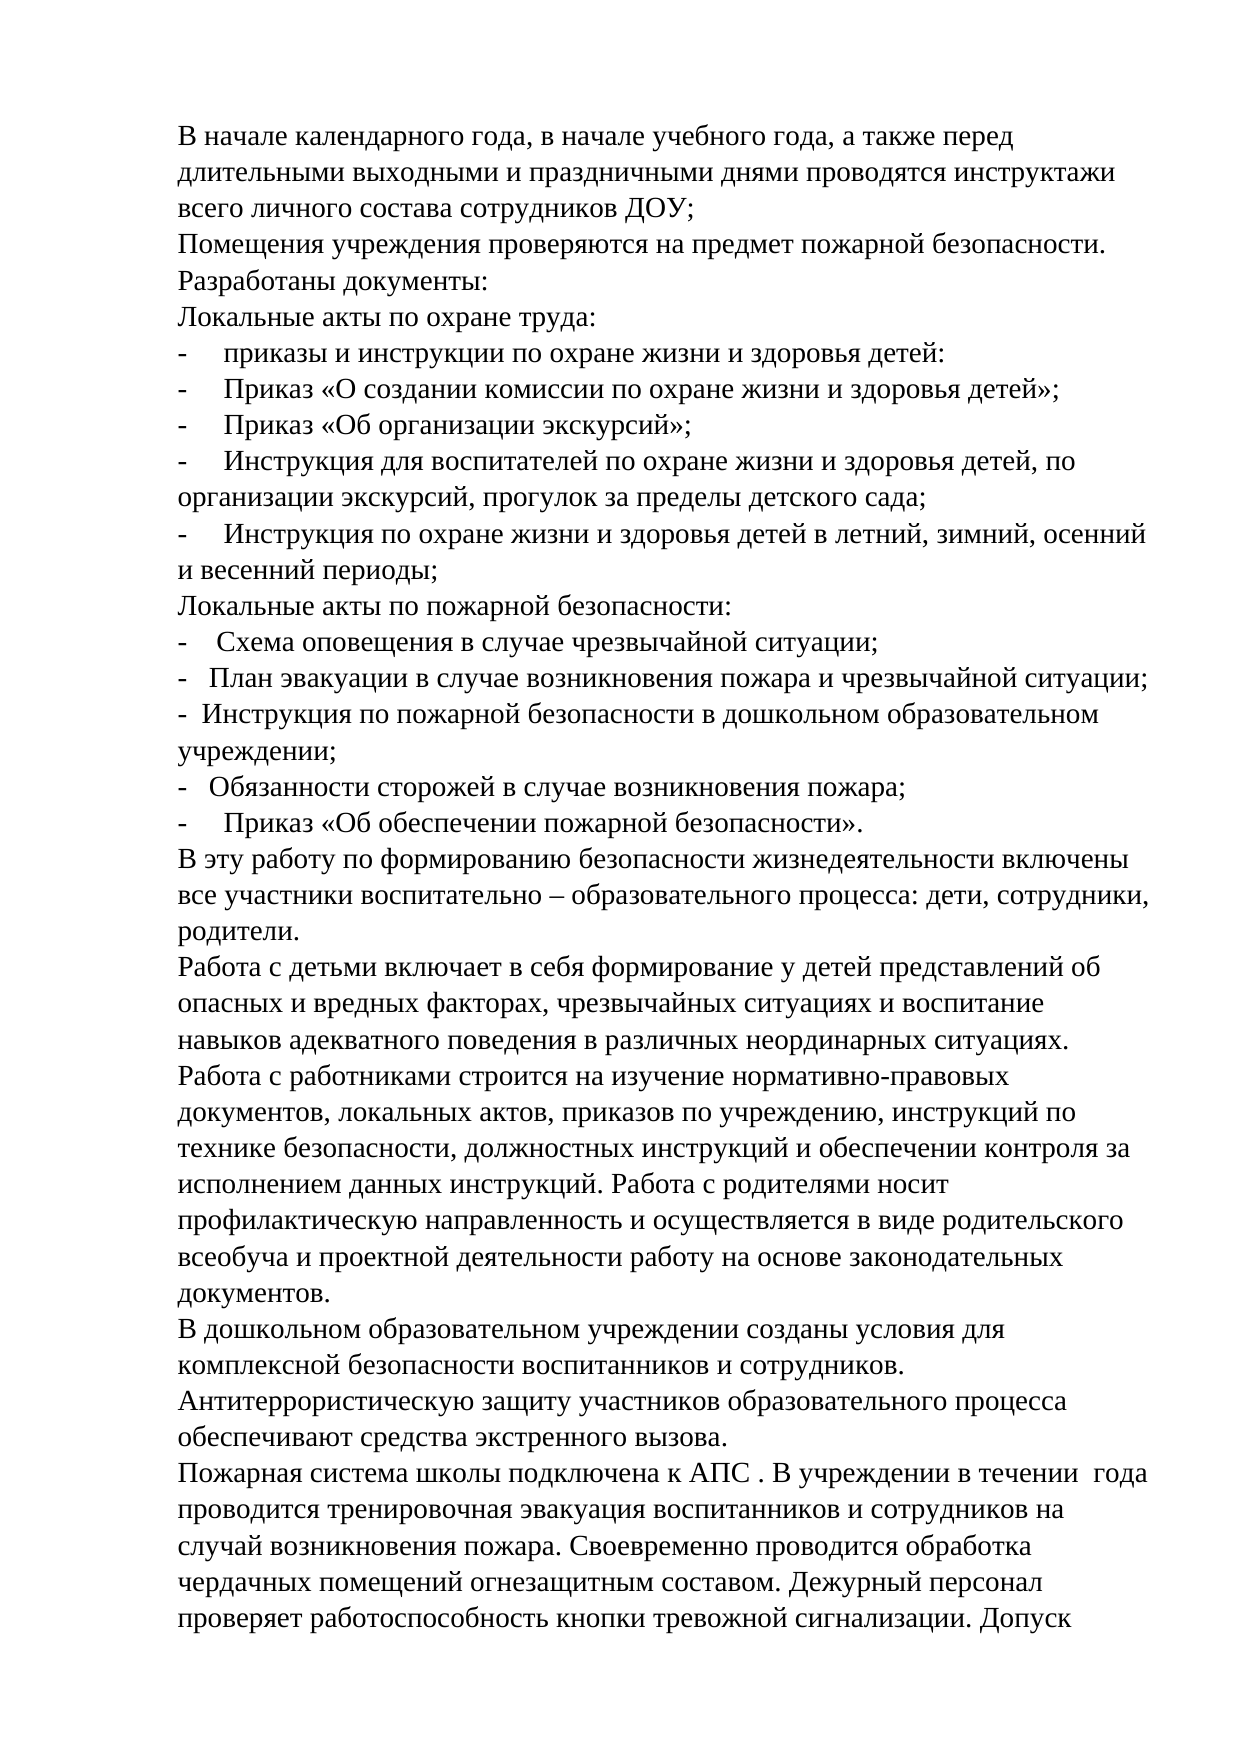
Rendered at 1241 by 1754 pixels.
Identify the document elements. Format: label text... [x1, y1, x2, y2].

text - Инструкция для воспитателей по охране жизни и здоровья детей, по организации экскурсий, прогулок за пределы детского сада; [177, 443, 1152, 513]
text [177, 1456, 1152, 1634]
text - Схема оповещения в случае чрезвычайной ситуации; [177, 624, 1152, 658]
text В начале календарного года, в начале учебного года, а также перед длительными выходными и праздничными днями проводятся инструктажи всего личного состава сотрудников ДОУ; [177, 118, 1152, 224]
text В эту работу по формированию безопасности жизнедеятельности включены все участники воспитательно – образовательного процесса: дети, сотрудники, родители. [177, 841, 1152, 947]
text Помещения учреждения проверяются на предмет пожарной безопасности. [177, 227, 1152, 260]
text - Приказ «Об обеспечении пожарной безопасности». [177, 805, 1152, 838]
text - приказы и инструкции по охране жизни и здоровья детей: [177, 335, 1152, 368]
text - Приказ «О создании комиссии по охране жизни и здоровья детей»; [177, 371, 1152, 405]
text Разработаны документы: [177, 263, 1152, 296]
text - Инструкция по охране жизни и здоровья детей в летний, зимний, осенний и весенний периоды; [177, 516, 1152, 585]
text Работа с детьми включает в себя формирование у детей представлений об опасных и вредных факторах, чрезвычайных ситуациях и воспитание навыков адекватного поведения в различных неординарных ситуациях. [177, 949, 1152, 1055]
text - Обязанности сторожей в случае возникновения пожара; [177, 769, 1152, 802]
text - Инструкция по пожарной безопасности в дошкольном образовательном учреждении; [177, 696, 1152, 766]
text Локальные акты по охране труда: [177, 299, 1152, 332]
text Локальные акты по пожарной безопасности: [177, 588, 1152, 622]
text Работа с работниками строится на изучение нормативно-правовых документов, локальных актов, приказов по учреждению, инструкций по технике безопасности, должностных инструкций и обеспечении контроля за исполнением данных инструкций. Работа с родителями носит профилактическую направленность и осуществляется в виде родительского всеобуча и проектной деятельности работу на основе законодательных документов. [177, 1058, 1152, 1308]
text - План эвакуации в случае возникновения пожара и чрезвычайной ситуации; [177, 660, 1152, 694]
text В дошкольном образовательном учреждении созданы условия для комплексной безопасности воспитанников и сотрудников. Антитеррористическую защиту участников образовательного процесса обеспечивают средства экстренного вызова. [177, 1311, 1152, 1453]
text - Приказ «Об организации экскурсий»; [177, 407, 1152, 441]
